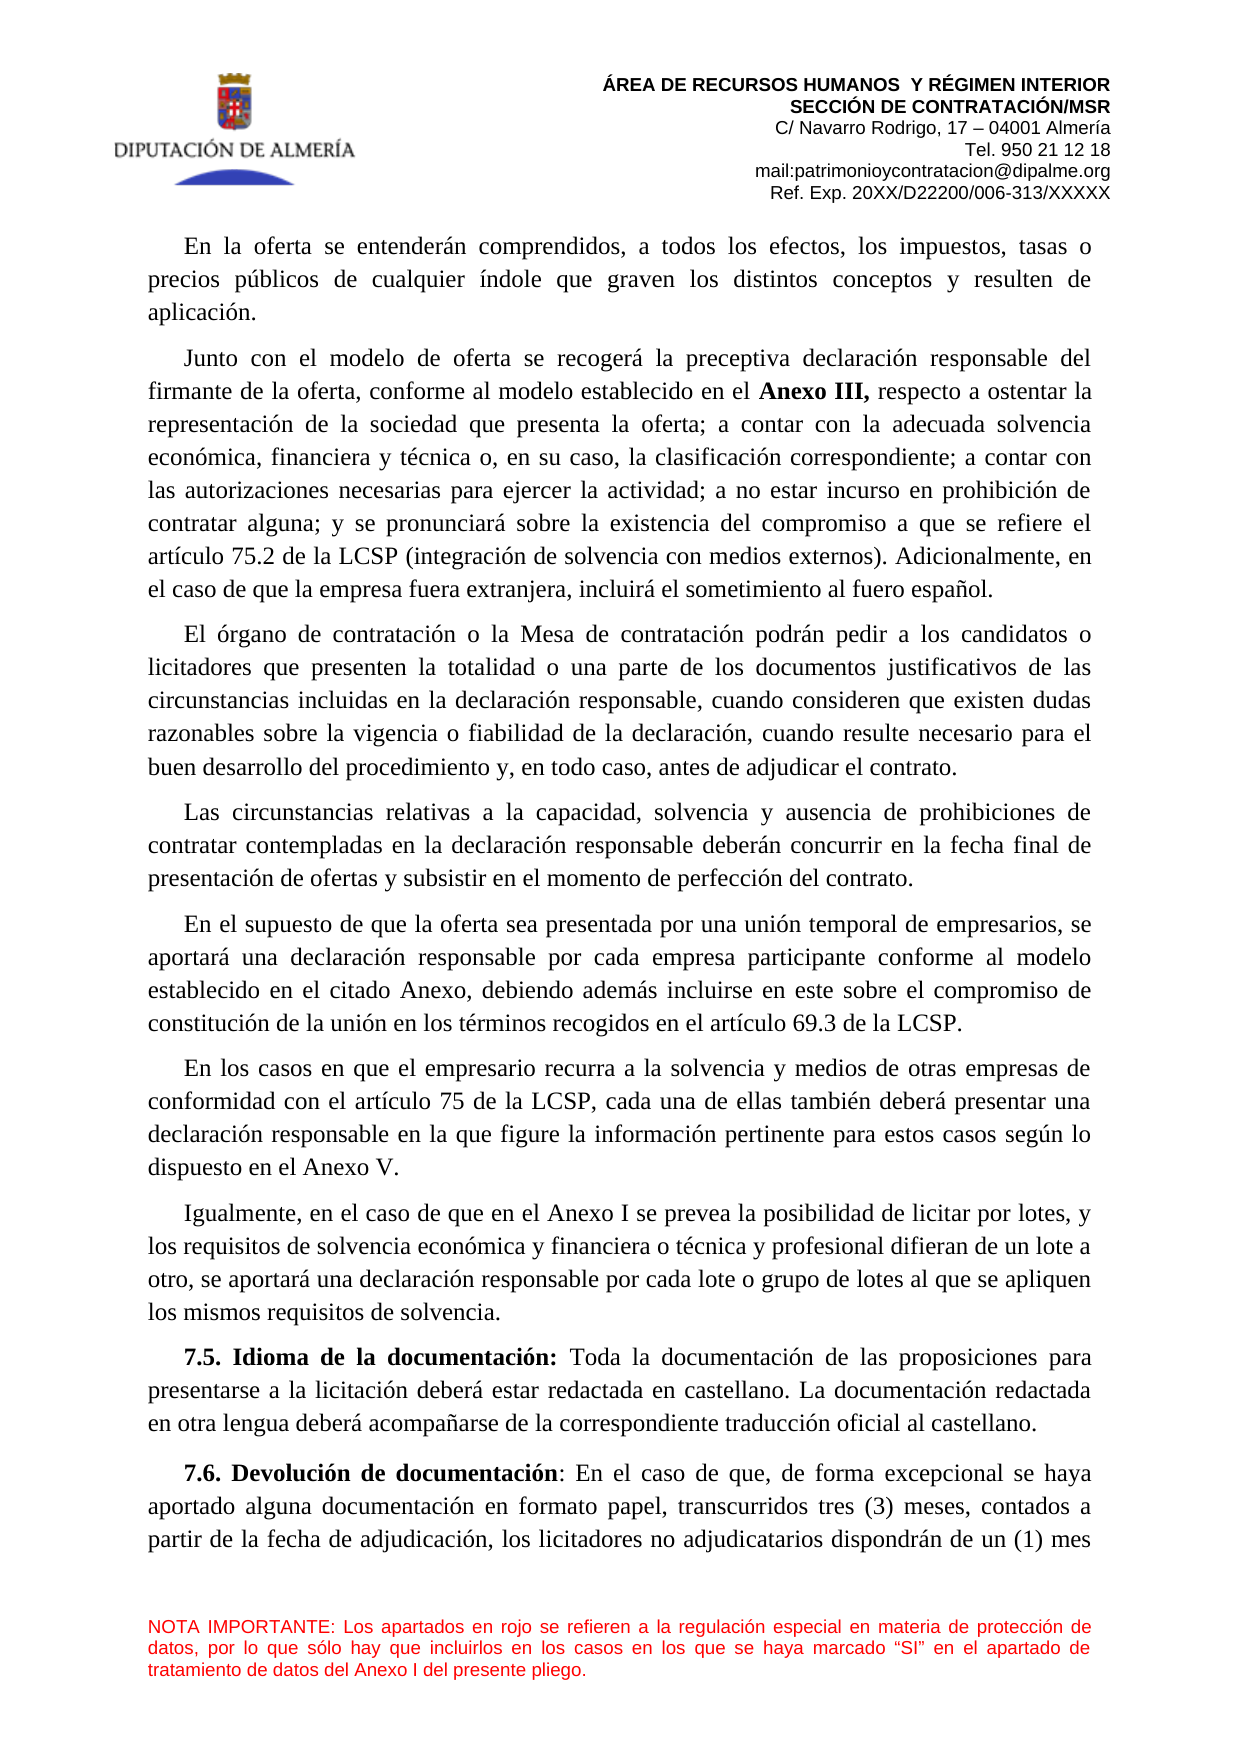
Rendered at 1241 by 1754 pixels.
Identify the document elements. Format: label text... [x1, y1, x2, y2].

text 7.5. Idioma de la documentación: Toda la documentación de las proposiciones para presentarse a la licitación deberá estar redactada en castellano. La documentación redactada en otra lengua deberá acompañarse de la correspondiente traducción oficial al castellano. [148, 1342, 1092, 1437]
text En el supuesto de que la oferta sea presentada por una unión temporal de empresarios, se aportará una declaración responsable por cada empresa participante conforme al modelo establecido en el citado Anexo, debiendo además incluirse en este sobre el compromiso de constitución de la unión en los términos recogidos en el artículo 69.3 de la LCSP. [148, 909, 1092, 1036]
text Junto con el modelo de oferta se recogerá la preceptiva declaración responsable del firmante de la oferta, conforme al modelo establecido en el Anexo III, respecto a ostentar la representación de la sociedad que presenta la oferta; a contar con la adecuada solvencia económica, financiera y técnica o, en su caso, la clasificación correspondiente; a contar con las autorizaciones necesarias para ejercer la actividad; a no estar incurso en prohibición de contratar alguna; y se pronunciará sobre la existencia del compromiso a que se refiere el artículo 75.2 de la LCSP (integración de solvencia con medios externos). Adicionalmente, en el caso de que la empresa fuera extranjera, incluirá el sometimiento al fuero español. [148, 343, 1092, 603]
text Las circunstancias relativas a la capacidad, solvencia y ausencia de prohibiciones de contratar contempladas en la declaración responsable deberán concurrir en la fecha final de presentación de ofertas y subsistir en el momento de perfección del contrato. [148, 797, 1092, 892]
text En los casos en que el empresario recurra a la solvencia y medios de otras empresas de conformidad con el artículo 75 de la LCSP, cada una de ellas también deberá presentar una declaración responsable en la que figure la información pertinente para estos casos según lo dispuesto en el Anexo V. [148, 1053, 1092, 1181]
text En la oferta se entenderán comprendidos, a todos los efectos, los impuestos, tasas o precios públicos de cualquier índole que graven los distintos conceptos y resulten de aplicación. [148, 231, 1092, 326]
text Igualmente, en el caso de que en el Anexo I se prevea la posibilidad de licitar por lotes, y los requisitos de solvencia económica y financiera o técnica y profesional difieran de un lote a otro, se aportará una declaración responsable por cada lote o grupo de lotes al que se apliquen los mismos requisitos de solvencia. [148, 1198, 1092, 1326]
text El órgano de contratación o la Mesa de contratación podrán pedir a los candidatos o licitadores que presenten la totalidad o una parte de los documentos justificativos de las circunstancias incluidas en la declaración responsable, cuando consideren que existen dudas razonables sobre la vigencia o fiabilidad de la declaración, cuando resulte necesario para el buen desarrollo del procedimiento y, en todo caso, antes de adjudicar el contrato. [148, 619, 1092, 780]
picture [114, 73, 357, 187]
